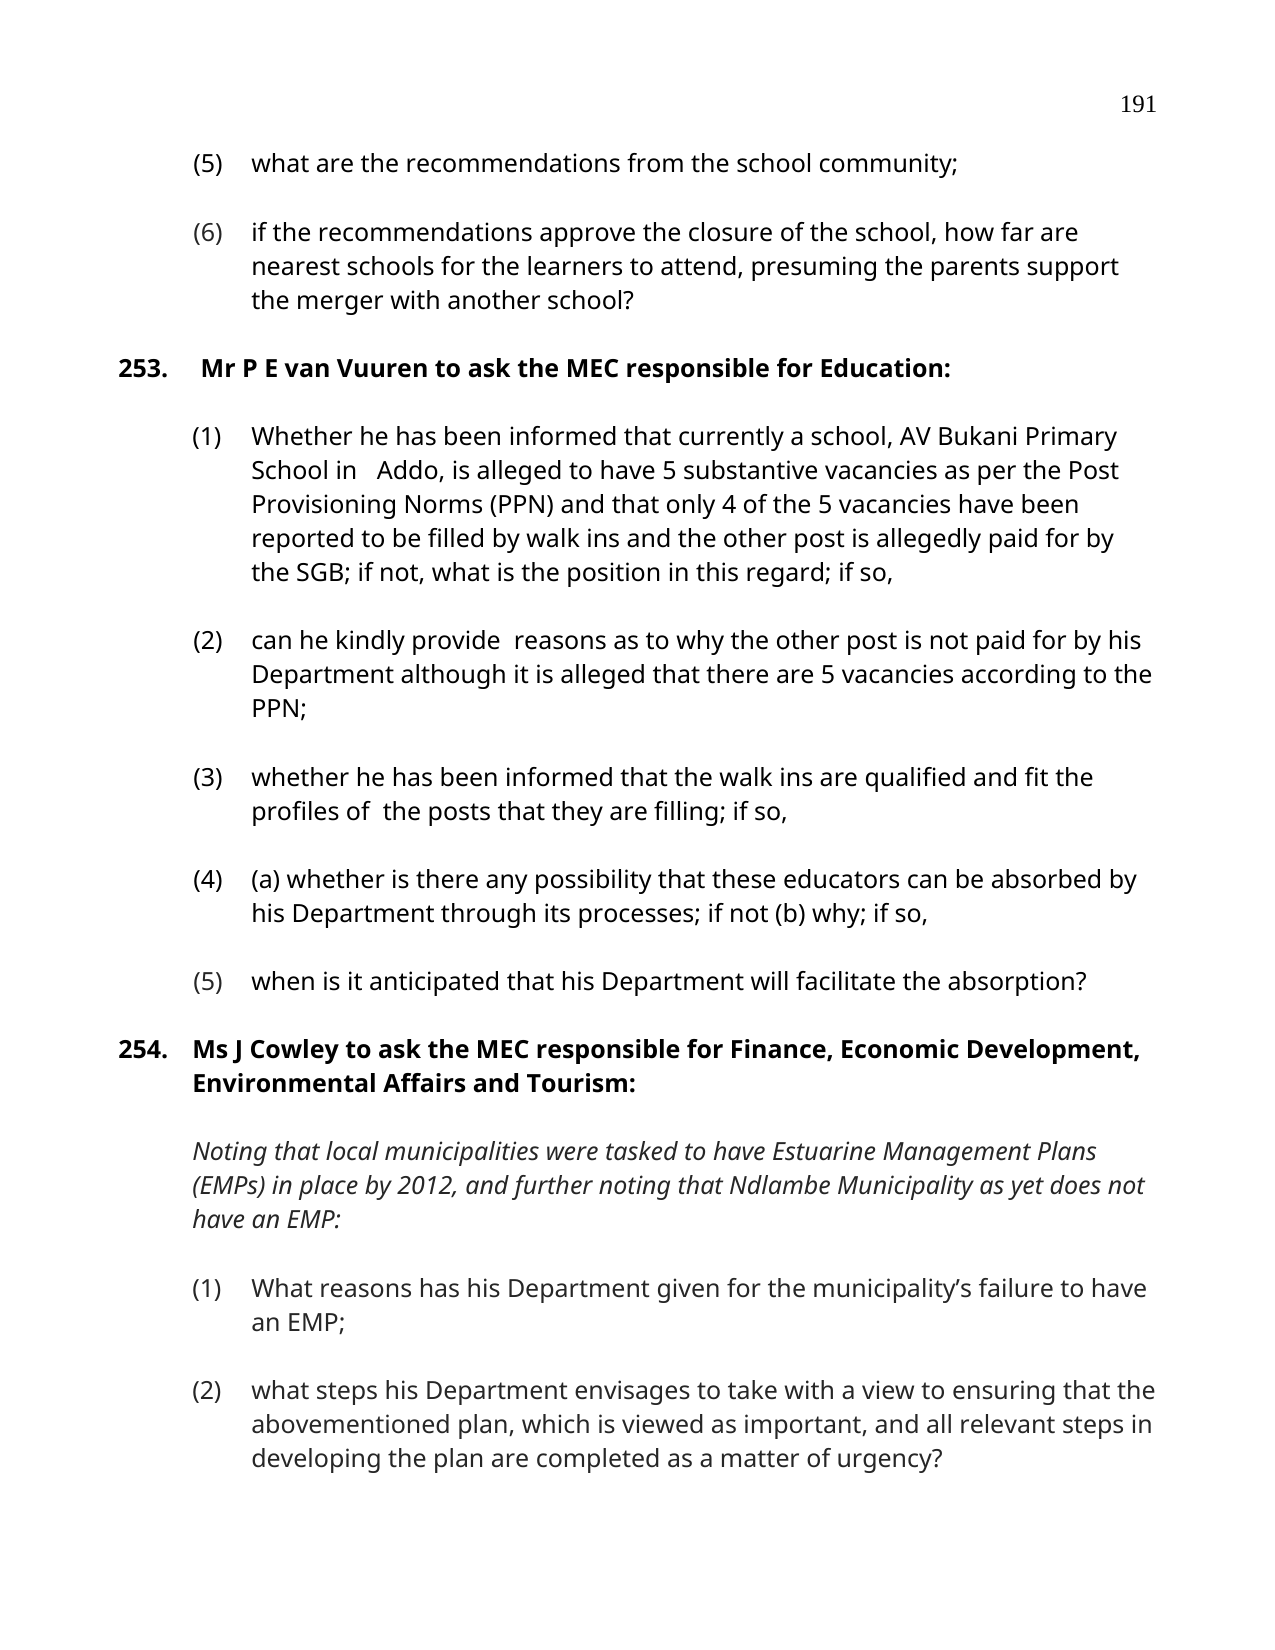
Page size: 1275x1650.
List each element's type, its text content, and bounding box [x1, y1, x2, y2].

text 253. Mr P E van Vuuren to ask the MEC responsible for Education: [118, 351, 1157, 384]
list when is it anticipated that his Department will facilitate the absorption? [193, 964, 1157, 998]
list what are the recommendations from the school community; [193, 146, 1157, 180]
list whether he has been informed that the walk ins are qualified and fit the profiles of the posts that they are filling; if so, [193, 759, 1157, 827]
list if the recommendations approve the closure of the school, how far are nearest schools for the learners to attend, presuming the parents support the merger with another school? [193, 214, 1157, 316]
list what steps his Department envisages to take with a view to ensuring that the abovementioned plan, which is viewed as important, and all relevant steps in developing the plan are completed as a matter of urgency? [192, 1372, 1157, 1474]
list (a) whether is there any possibility that these educators can be absorbed by his Department through its processes; if not (b) why; if so, [193, 861, 1157, 929]
list can he kindly provide reasons as to why the other post is not paid for by his Department although it is alleged that there are 5 vacancies according to the PPN; [193, 623, 1157, 725]
list Whether he has been informed that currently a school, AV Bukani Primary School in Addo, is alleged to have 5 substantive vacancies as per the Post Provisioning Norms (PPN) and that only 4 of the 5 vacancies have been reported to be filled by walk ins and the other post is allegedly paid for by the SGB; if not, what is the position in this regard; if so, [192, 419, 1157, 589]
text 254. Ms J Cowley to ask the MEC responsible for Finance, Economic Development, Environmental Affairs and Tourism: [118, 1032, 1157, 1100]
list What reasons has his Department given for the municipality’s failure to have an EMP; [192, 1270, 1157, 1338]
list Noting that local municipalities were tasked to have Estuarine Management Plans (EMPs) in place by 2012, and further noting that Ndlambe Municipality as yet does not have an EMP: [192, 1134, 1157, 1236]
